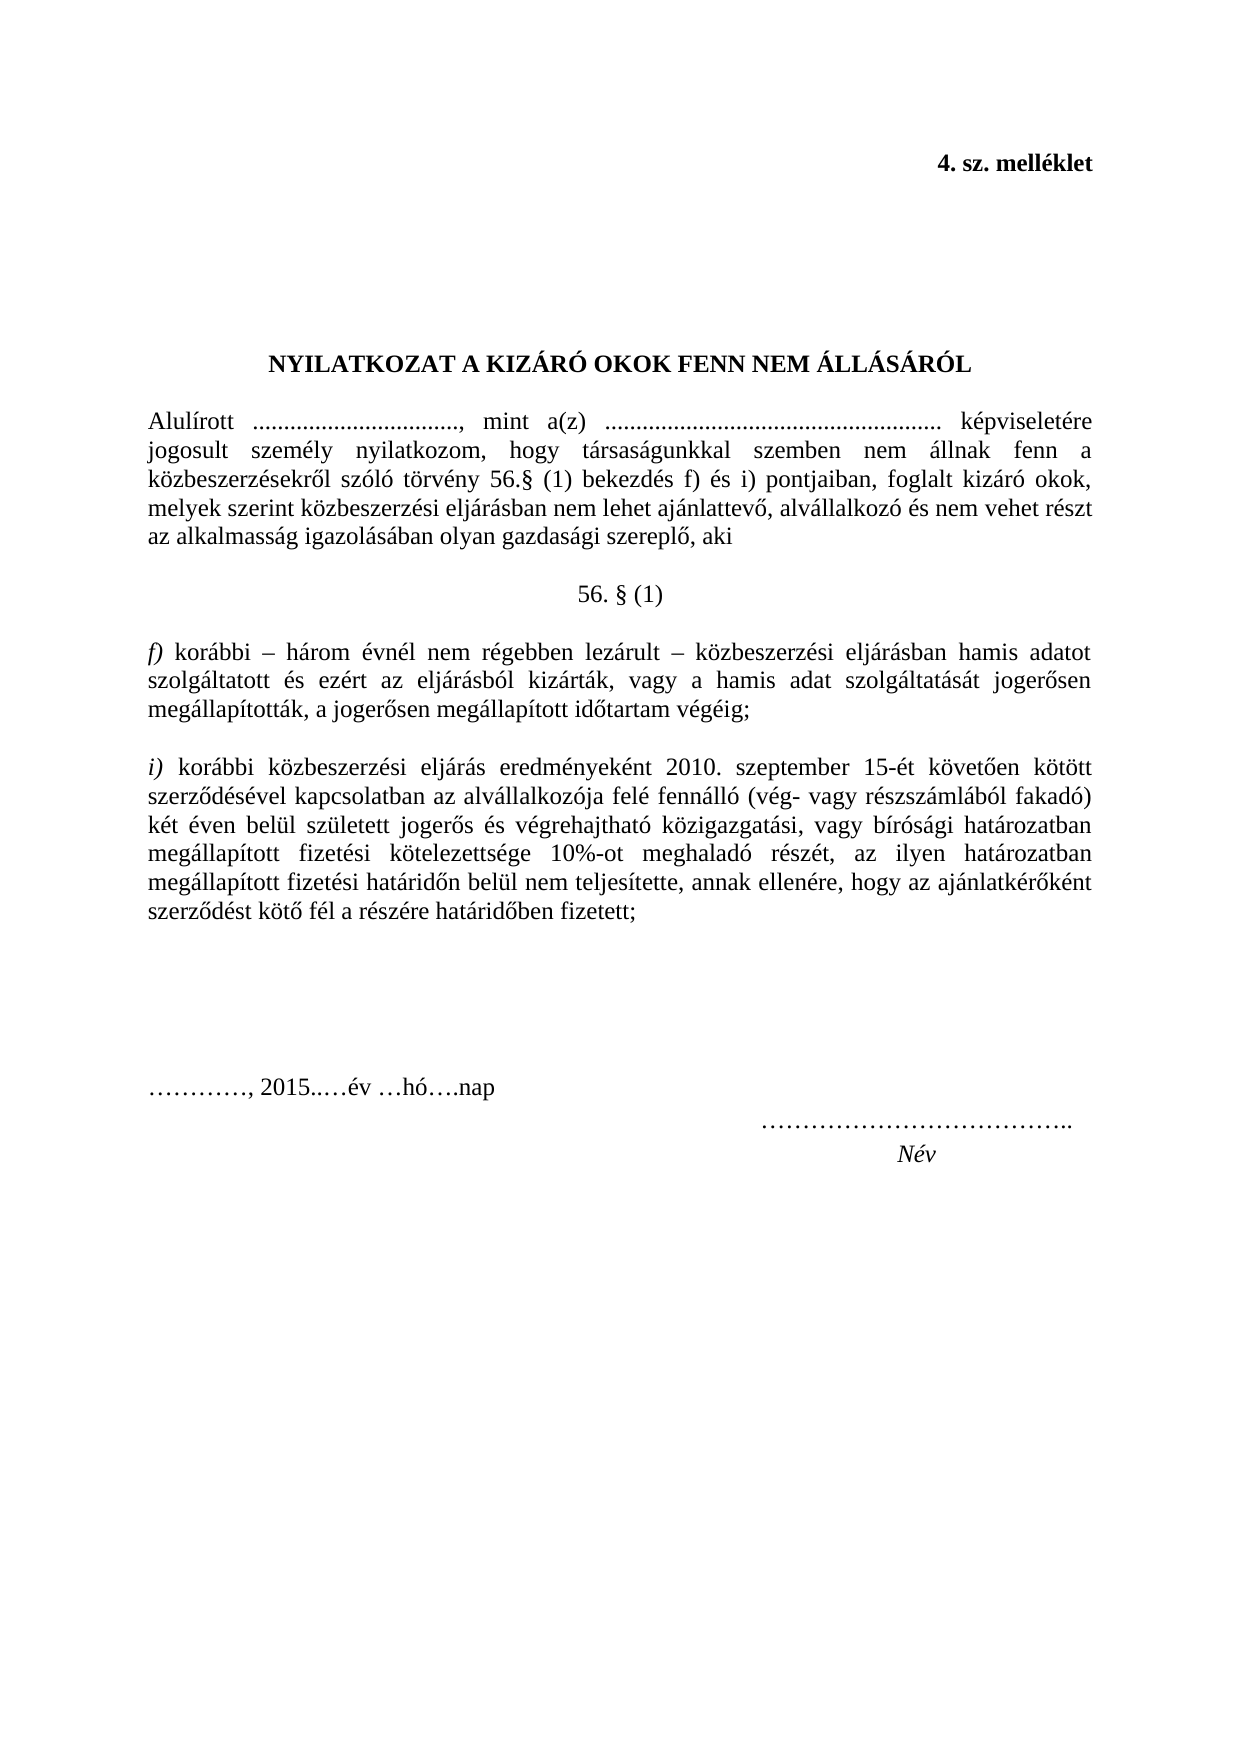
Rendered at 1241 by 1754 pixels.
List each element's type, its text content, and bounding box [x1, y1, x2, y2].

text 4. sz. melléklet [148, 148, 1093, 176]
text Név [148, 1136, 1093, 1169]
text i)16 korábbi közbeszerzési eljárás eredményeként 2010. szeptember 15-ét követően kötött szerződésével kapcsolatban az alvállalkozója felé fennálló (vég- vagy részszámlából fakadó) két éven belül született jogerős és végrehajtható közigazgatási, vagy bírósági határozatban megállapított fizetési kötelezettsége 10%-ot meghaladó részét, az ilyen határozatban megállapított fizetési határidőn belül nem teljesítette, annak ellenére, hogy az ajánlatkérőként szerződést kötő fél a részére határidőben fizetett; [148, 752, 1093, 925]
text …………, 2015..…év …hó….nap [148, 1069, 1093, 1102]
text Alulírott ................................., mint a(z) ...................................................... képviseletére jogosult személy nyilatkozom, hogy társaságunkkal szemben nem állnak fenn a közbeszerzésekről szóló törvény 56.§ (1) bekezdés f) és i) pontjaiban, foglalt kizáró okok, melyek szerint közbeszerzési eljárásban nem lehet ajánlattevő, alvállalkozó és nem vehet részt az alkalmasság igazolásában olyan gazdasági szereplő, aki [148, 406, 1093, 550]
text f) korábbi – három évnél nem régebben lezárult – közbeszerzési eljárásban hamis adatot szolgáltatott és ezért az eljárásból kizárták, vagy a hamis adat szolgáltatását jogerősen megállapították, a jogerősen megállapított időtartam végéig; [148, 637, 1093, 723]
text 56. § (1) [148, 579, 1093, 608]
text ……………………………….. [148, 1102, 1093, 1136]
text Nyilatkozat a kizáró okok fenn nem állásáról [148, 349, 1093, 378]
